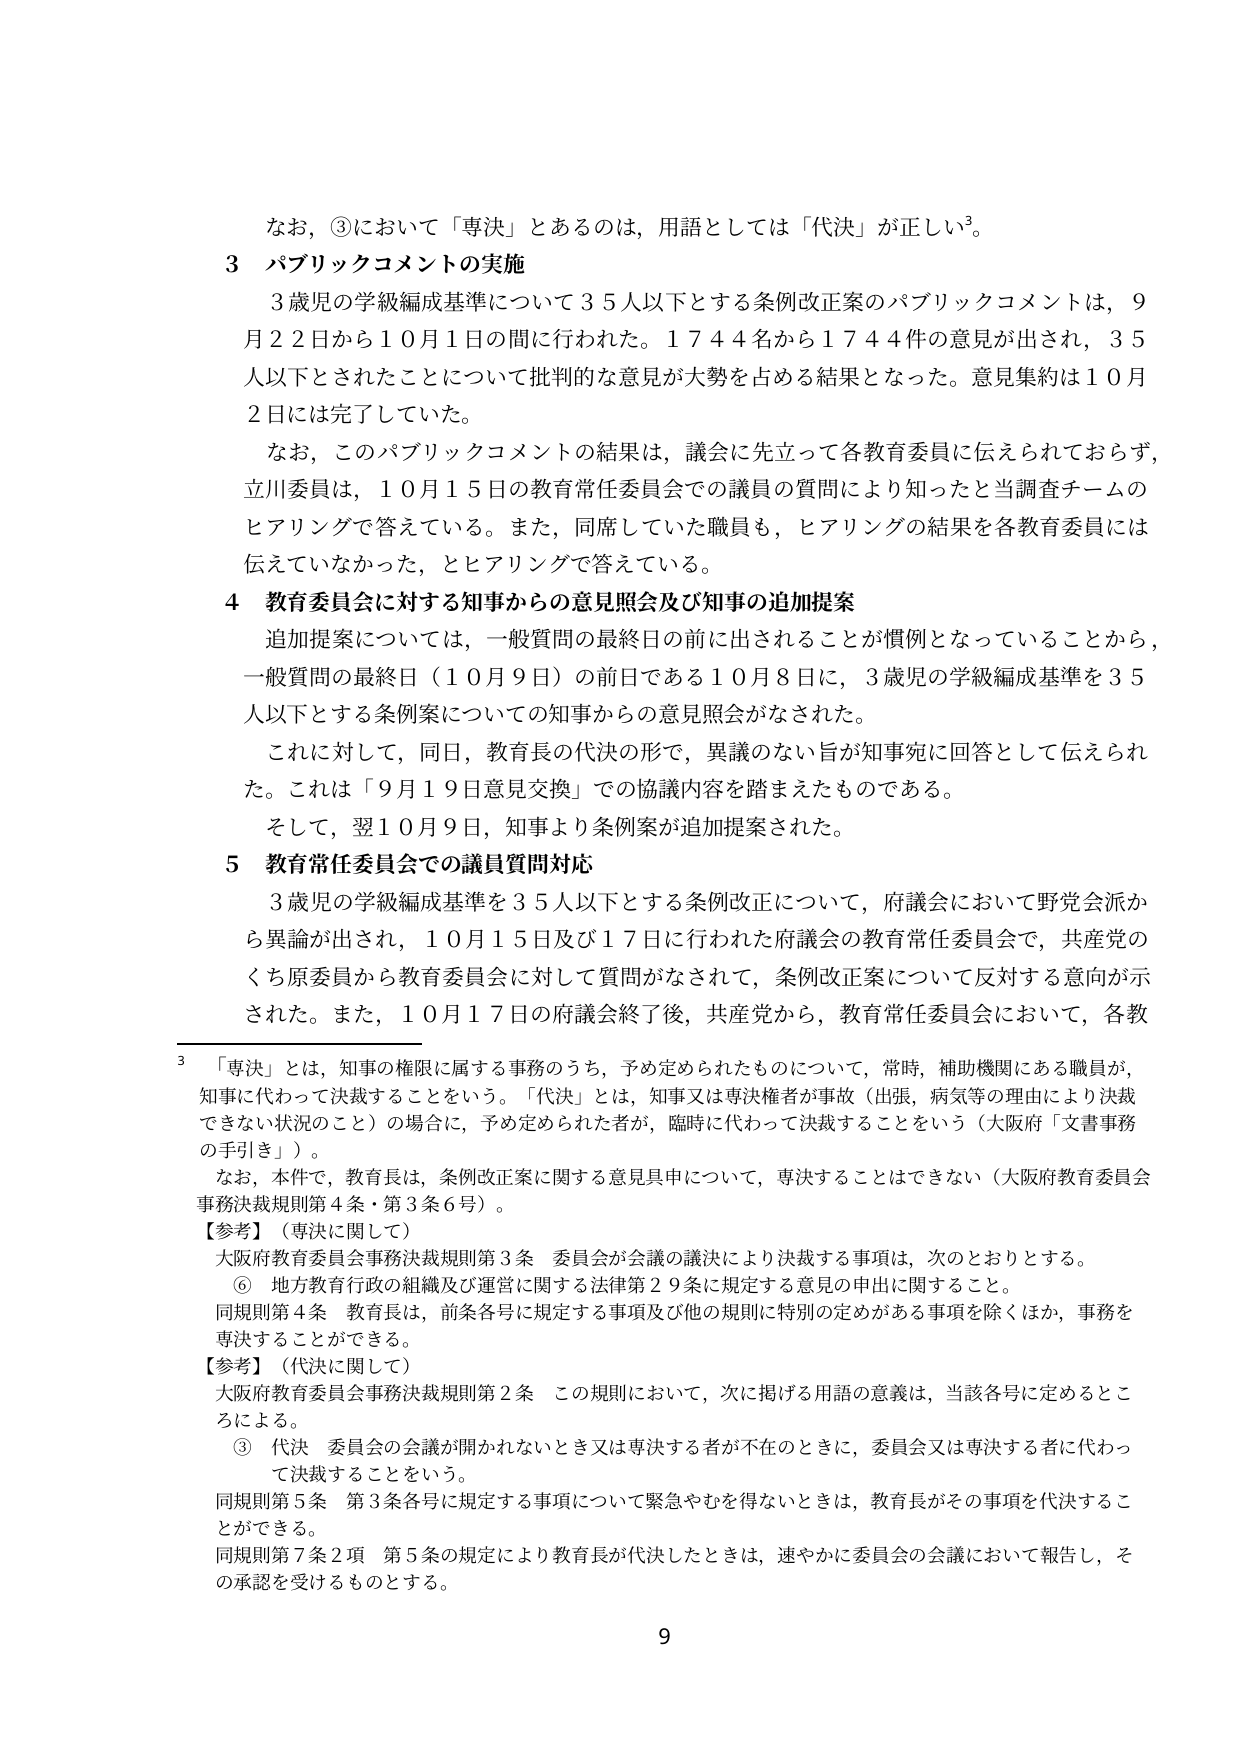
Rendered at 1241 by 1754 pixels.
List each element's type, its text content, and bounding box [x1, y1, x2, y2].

text ４ 教育委員会に対する知事からの意見照会及び知事の追加提案 [177, 582, 1152, 619]
text ３ パブリックコメントの実施 [177, 244, 1152, 282]
text なお，③において「専決」とあるのは，用語としては「代決」が正しい。 [243, 207, 1152, 244]
text 追加提案については，一般質問の最終日の前に出されることが慣例となっていることから，一般質問の最終日（１０月９日）の前日である１０月８日に，３歳児の学級編成基準を３５人以下とする条例案についての知事からの意見照会がなされた。 [177, 619, 1152, 732]
text ３歳児の学級編成基準を３５人以下とする条例改正について，府議会において野党会派から異論が出され，１０月１５日及び１７日に行われた府議会の教育常任委員会で，共産党のくち原委員から教育委員会に対して質問がなされて，条例改正案について反対する意向が示された。また，１０月１７日の府議会終了後，共産党から，教育常任委員会において，各教育委員に対して個別に条例改正に関する質問が行われる可能性が示唆された。 [177, 882, 1152, 1032]
text そして，翌１０月９日，知事より条例案が追加提案された。 [177, 807, 1152, 844]
text なお，このパブリックコメントの結果は，議会に先立って各教育委員に伝えられておらず，立川委員は，１０月１５日の教育常任委員会での議員の質問により知ったと当調査チームのヒアリングで答えている。また，同席していた職員も，ヒアリングの結果を各教育委員には伝えていなかった，とヒアリングで答えている。 [177, 432, 1152, 582]
text ３歳児の学級編成基準について３５人以下とする条例改正案のパブリックコメントは，９月２２日から１０月１日の間に行われた。１７４４名から１７４４件の意見が出され，３５人以下とされたことについて批判的な意見が大勢を占める結果となった。意見集約は１０月２日には完了していた。 [177, 282, 1152, 432]
text これに対して，同日，教育長の代決の形で，異議のない旨が知事宛に回答として伝えられた。これは「９月１９日意見交換」での協議内容を踏まえたものである。 [177, 732, 1152, 807]
text ５ 教育常任委員会での議員質問対応 [177, 844, 1152, 882]
